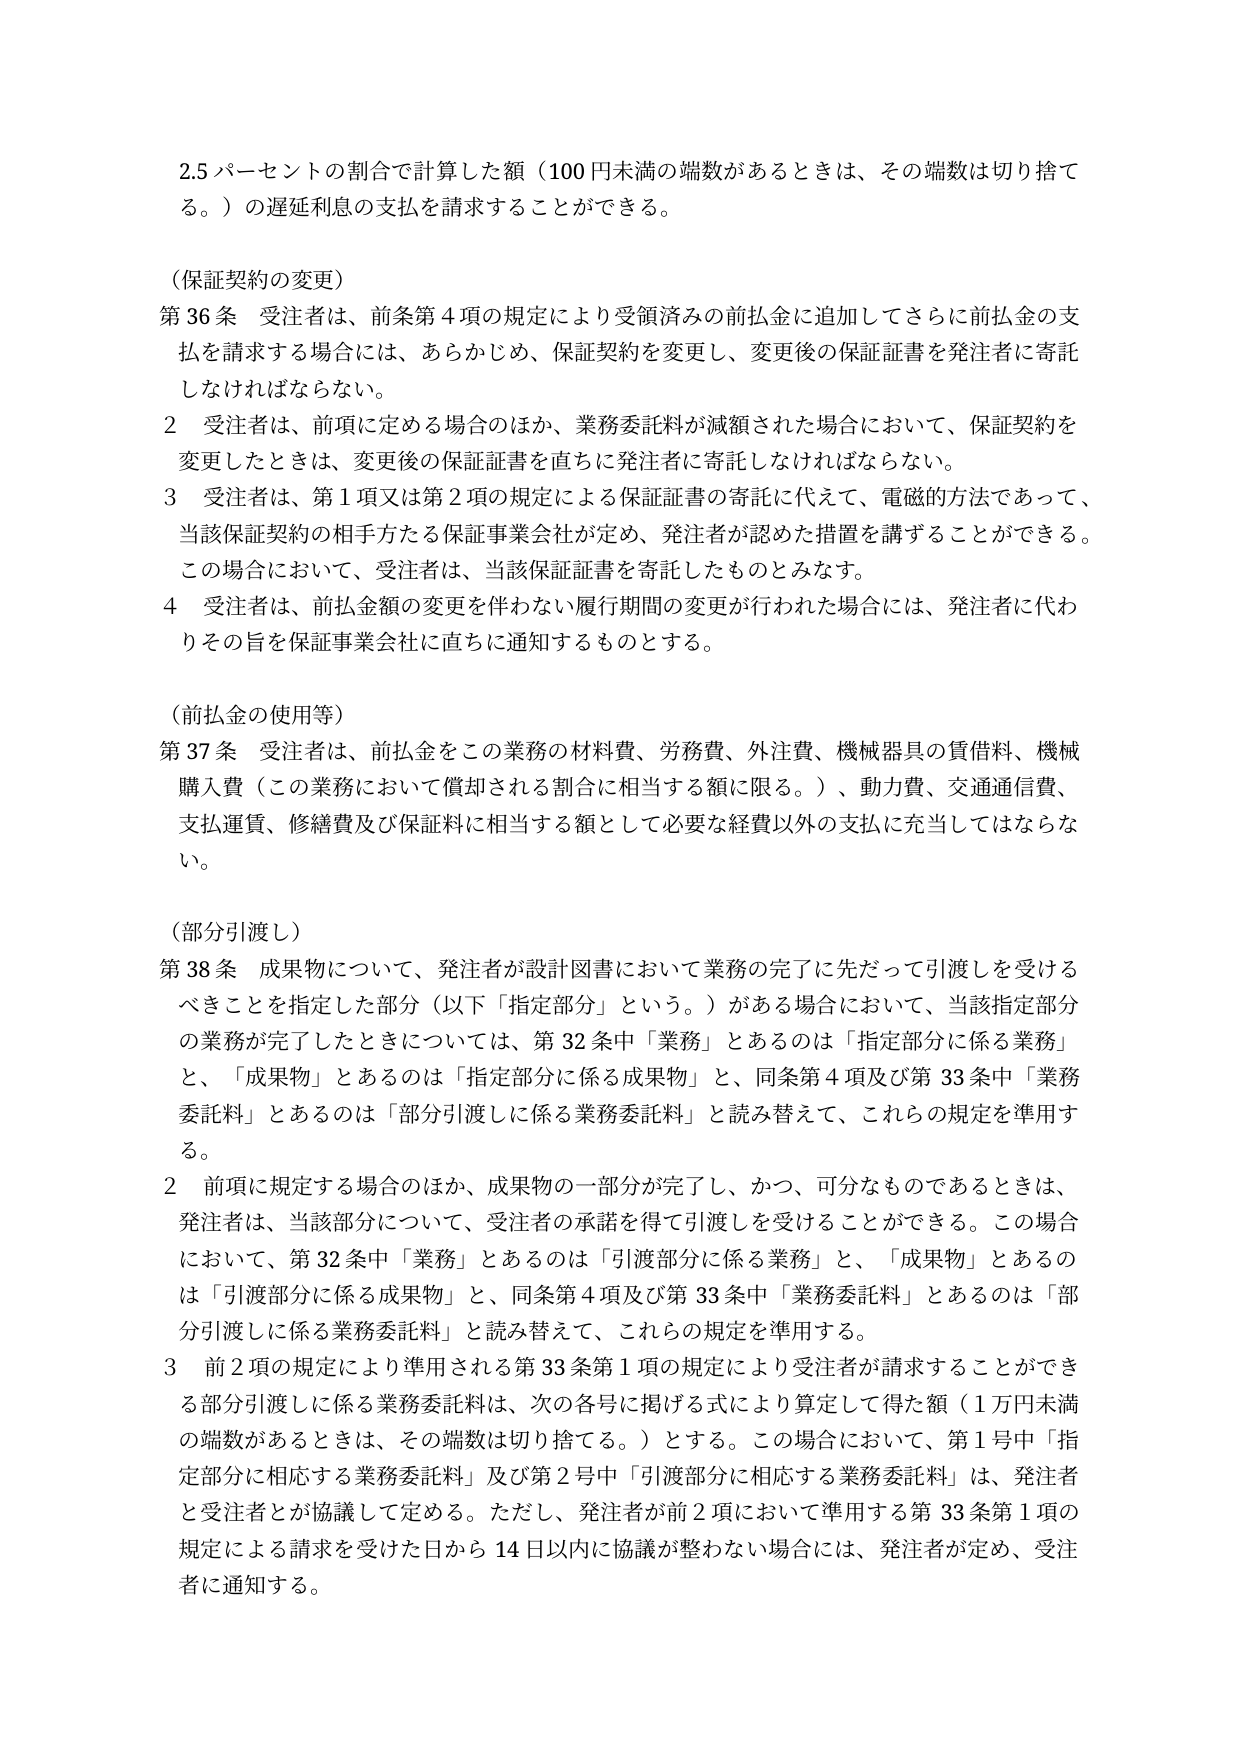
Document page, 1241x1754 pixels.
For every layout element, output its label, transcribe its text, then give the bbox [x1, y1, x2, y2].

text （前払金の使用等） [159, 696, 1081, 732]
text 第38条 成果物について、発注者が設計図書において業務の完了に先だって引渡しを受けるべきことを指定した部分（以下「指定部分」という。）がある場合において、当該指定部分の業務が完了したときについては、第32条中「業務」とあるのは「指定部分に係る業務」と、「成果物」とあるのは「指定部分に係る成果物」と、同条第４項及び第33条中「業務委託料」とあるのは「部分引渡しに係る業務委託料」と読み替えて、これらの規定を準用する。 [159, 949, 1081, 1167]
text （保証契約の変更） [159, 261, 1081, 297]
text ４ 受注者は、前払金額の変更を伴わない履行期間の変更が行われた場合には、発注者に代わりその旨を保証事業会社に直ちに通知するものとする。 [159, 587, 1081, 659]
text ２ 受注者は、前項に定める場合のほか、業務委託料が減額された場合において、保証契約を変更したときは、変更後の保証証書を直ちに発注者に寄託しなければならない。 [159, 406, 1081, 478]
text 第36条 受注者は、前条第４項の規定により受領済みの前払金に追加してさらに前払金の支払を請求する場合には、あらかじめ、保証契約を変更し、変更後の保証証書を発注者に寄託しなければならない。 [159, 297, 1081, 406]
text ３ 受注者は、第１項又は第２項の規定による保証証書の寄託に代えて、電磁的方法であって、当該保証契約の相手方たる保証事業会社が定め、発注者が認めた措置を講ずることができる。この場合において、受注者は、当該保証証書を寄託したものとみなす。 [159, 478, 1081, 587]
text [159, 152, 1081, 224]
text ２ 前項に規定する場合のほか、成果物の一部分が完了し、かつ、可分なものであるときは、発注者は、当該部分について、受注者の承諾を得て引渡しを受けることができる。この場合において、第32条中「業務」とあるのは「引渡部分に係る業務」と、「成果物」とあるのは「引渡部分に係る成果物」と、同条第４項及び第33条中「業務委託料」とあるのは「部分引渡しに係る業務委託料」と読み替えて、これらの規定を準用する。 [159, 1167, 1081, 1348]
text ３ 前２項の規定により準用される第33条第１項の規定により受注者が請求することができる部分引渡しに係る業務委託料は、次の各号に掲げる式により算定して得た額（１万円未満の端数があるときは、その端数は切り捨てる。）とする。この場合において、第１号中「指定部分に相応する業務委託料」及び第２号中「引渡部分に相応する業務委託料」は、発注者と受注者とが協議して定める。ただし、発注者が前２項において準用する第33条第１項の規定による請求を受けた日から14日以内に協議が整わない場合には、発注者が定め、受注者に通知する。 [159, 1348, 1081, 1602]
text （部分引渡し） [159, 913, 1081, 949]
text 第37条 受注者は、前払金をこの業務の材料費、労務費、外注費、機械器具の賃借料、機械購入費（この業務において償却される割合に相当する額に限る。）、動力費、交通通信費、支払運賃、修繕費及び保証料に相当する額として必要な経費以外の支払に充当してはならない。 [159, 732, 1081, 877]
